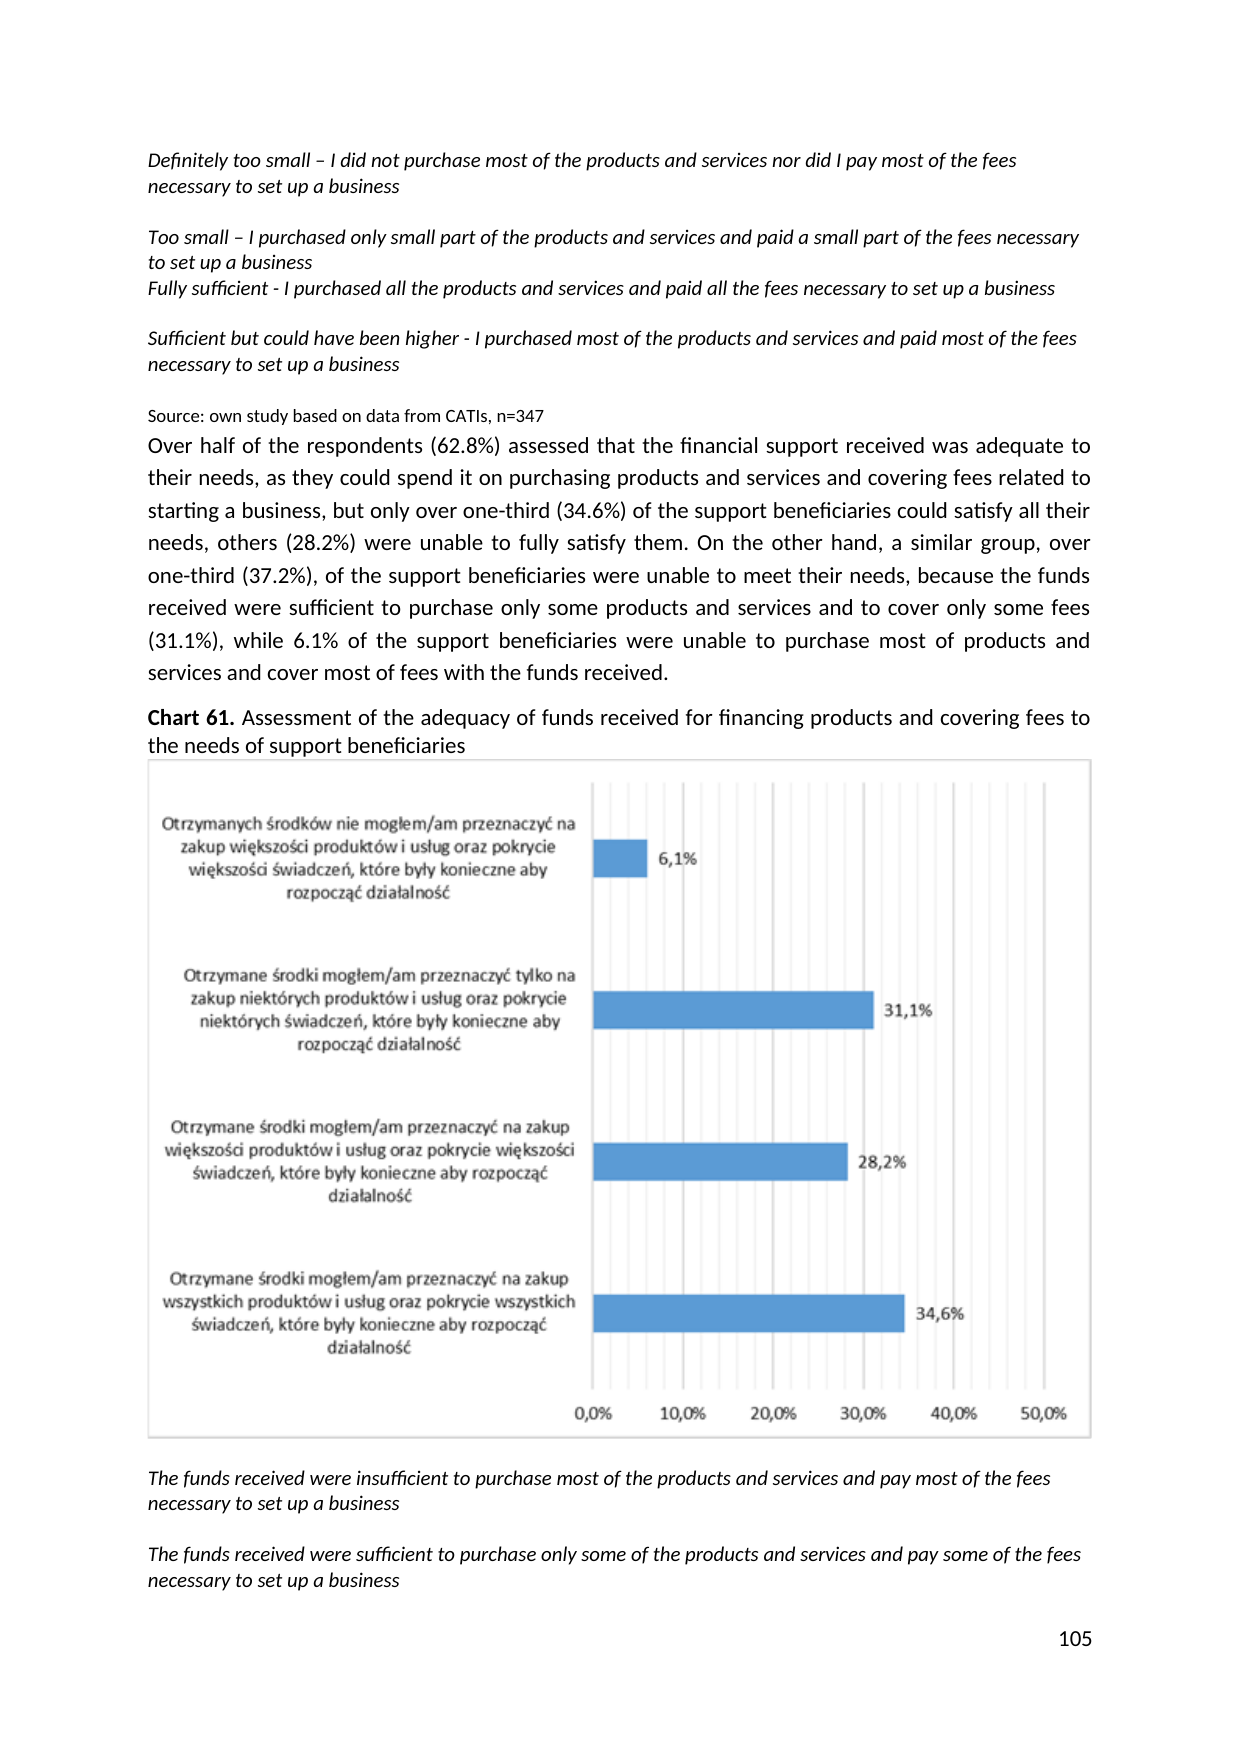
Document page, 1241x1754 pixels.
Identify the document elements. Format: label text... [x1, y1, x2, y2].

text The funds received were insufficient to purchase most of the products and services and pay most of the fees necessary to set up a business [148, 1465, 1093, 1516]
text Too small – I purchased only small part of the products and services and paid a small part of the fees necessary to set up a business [148, 224, 1093, 275]
text The funds received were sufficient to purchase only some of the products and services and pay some of the fees necessary to set up a business [148, 1541, 1093, 1592]
text Sufficient but could have been higher - I purchased most of the products and services and paid most of the fees necessary to set up a business [148, 326, 1093, 376]
text Fully sufficient - I purchased all the products and services and paid all the fees necessary to set up a business [148, 275, 1093, 300]
text Over half of the respondents (62.8%) assessed that the financial support received was adequate to their needs, as they could spend it on purchasing products and services and covering fees related to starting a business, but only over one-third (34.6%) of the support beneficiaries could satisfy all their needs, others (28.2%) were unable to fully satisfy them. On the other hand, a similar group, over one-third (37.2%), of the support beneficiaries were unable to meet their needs, because the funds received were sufficient to purchase only some products and services and to cover only some fees (31.1%), while 6.1% of the support beneficiaries were unable to purchase most of products and services and cover most of fees with the funds received. [148, 431, 1093, 686]
text Definitely too small – I did not purchase most of the products and services nor did I pay most of the fees necessary to set up a business [148, 148, 1093, 198]
text Source: own study based on data from CATIs, n=347 [148, 404, 1093, 427]
text Chart 61. Assessment of the adequacy of funds received for financing products and covering fees to the needs of support beneficiaries [148, 703, 1093, 759]
picture [147, 759, 1093, 1440]
